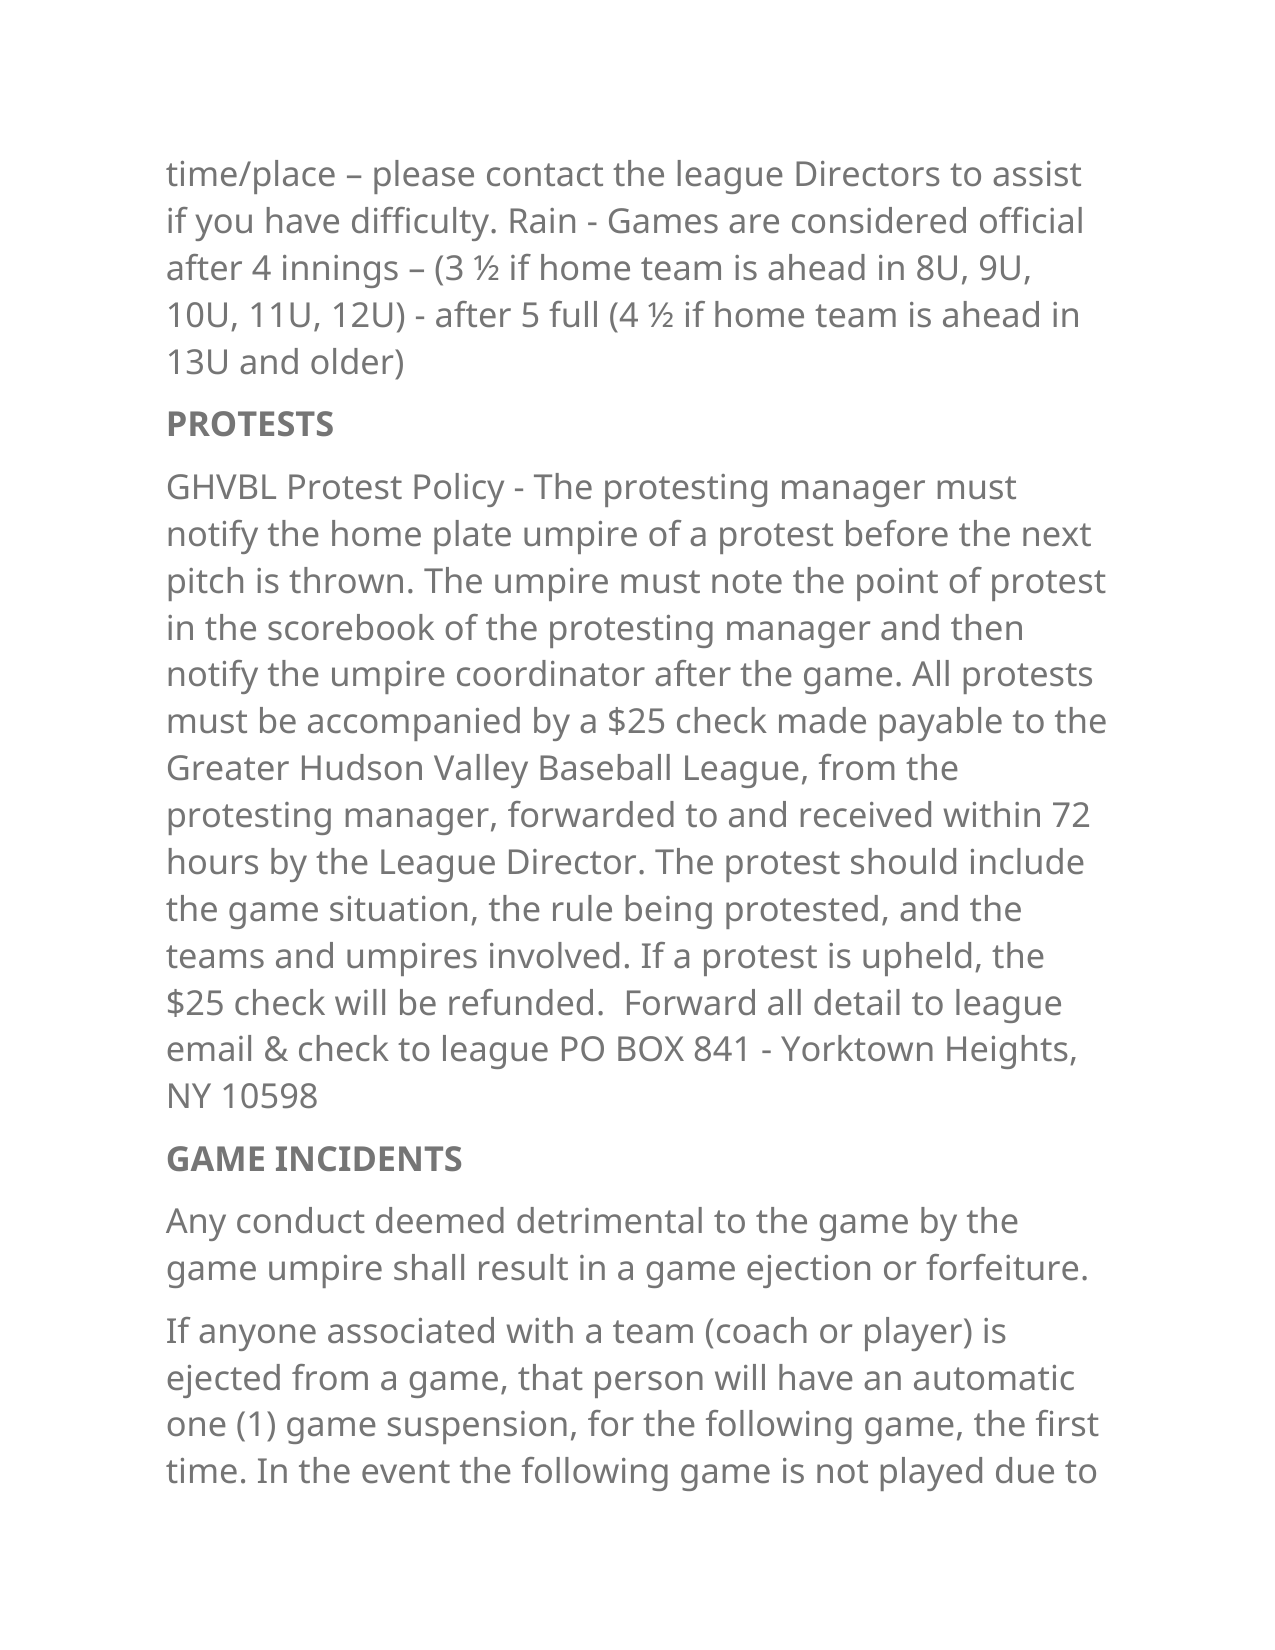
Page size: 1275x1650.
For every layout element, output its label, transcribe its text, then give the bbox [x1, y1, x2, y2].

text PROTESTS [166, 400, 1109, 447]
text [166, 1306, 1109, 1494]
text Any conduct deemed detrimental to the game by the game umpire shall result in a game ejection or forfeiture. [166, 1197, 1109, 1291]
text GAME INCIDENTS [166, 1134, 1109, 1181]
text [166, 150, 1109, 384]
text GHVBL Protest Policy - The protesting manager must notify the home plate umpire of a protest before the next pitch is thrown. The umpire must note the point of protest in the scorebook of the protesting manager and then notify the umpire coordinator after the game. All protests must be accompanied by a $25 check made payable to the Greater Hudson Valley Baseball League, from the protesting manager, forwarded to and received within 72 hours by the League Director. The protest should include the game situation, the rule being protested, and the teams and umpires involved. If a protest is upheld, the $25 check will be refunded. Forward all detail to league email & check to league PO BOX 841 - Yorktown Heights, NY 10598 [166, 462, 1109, 1119]
